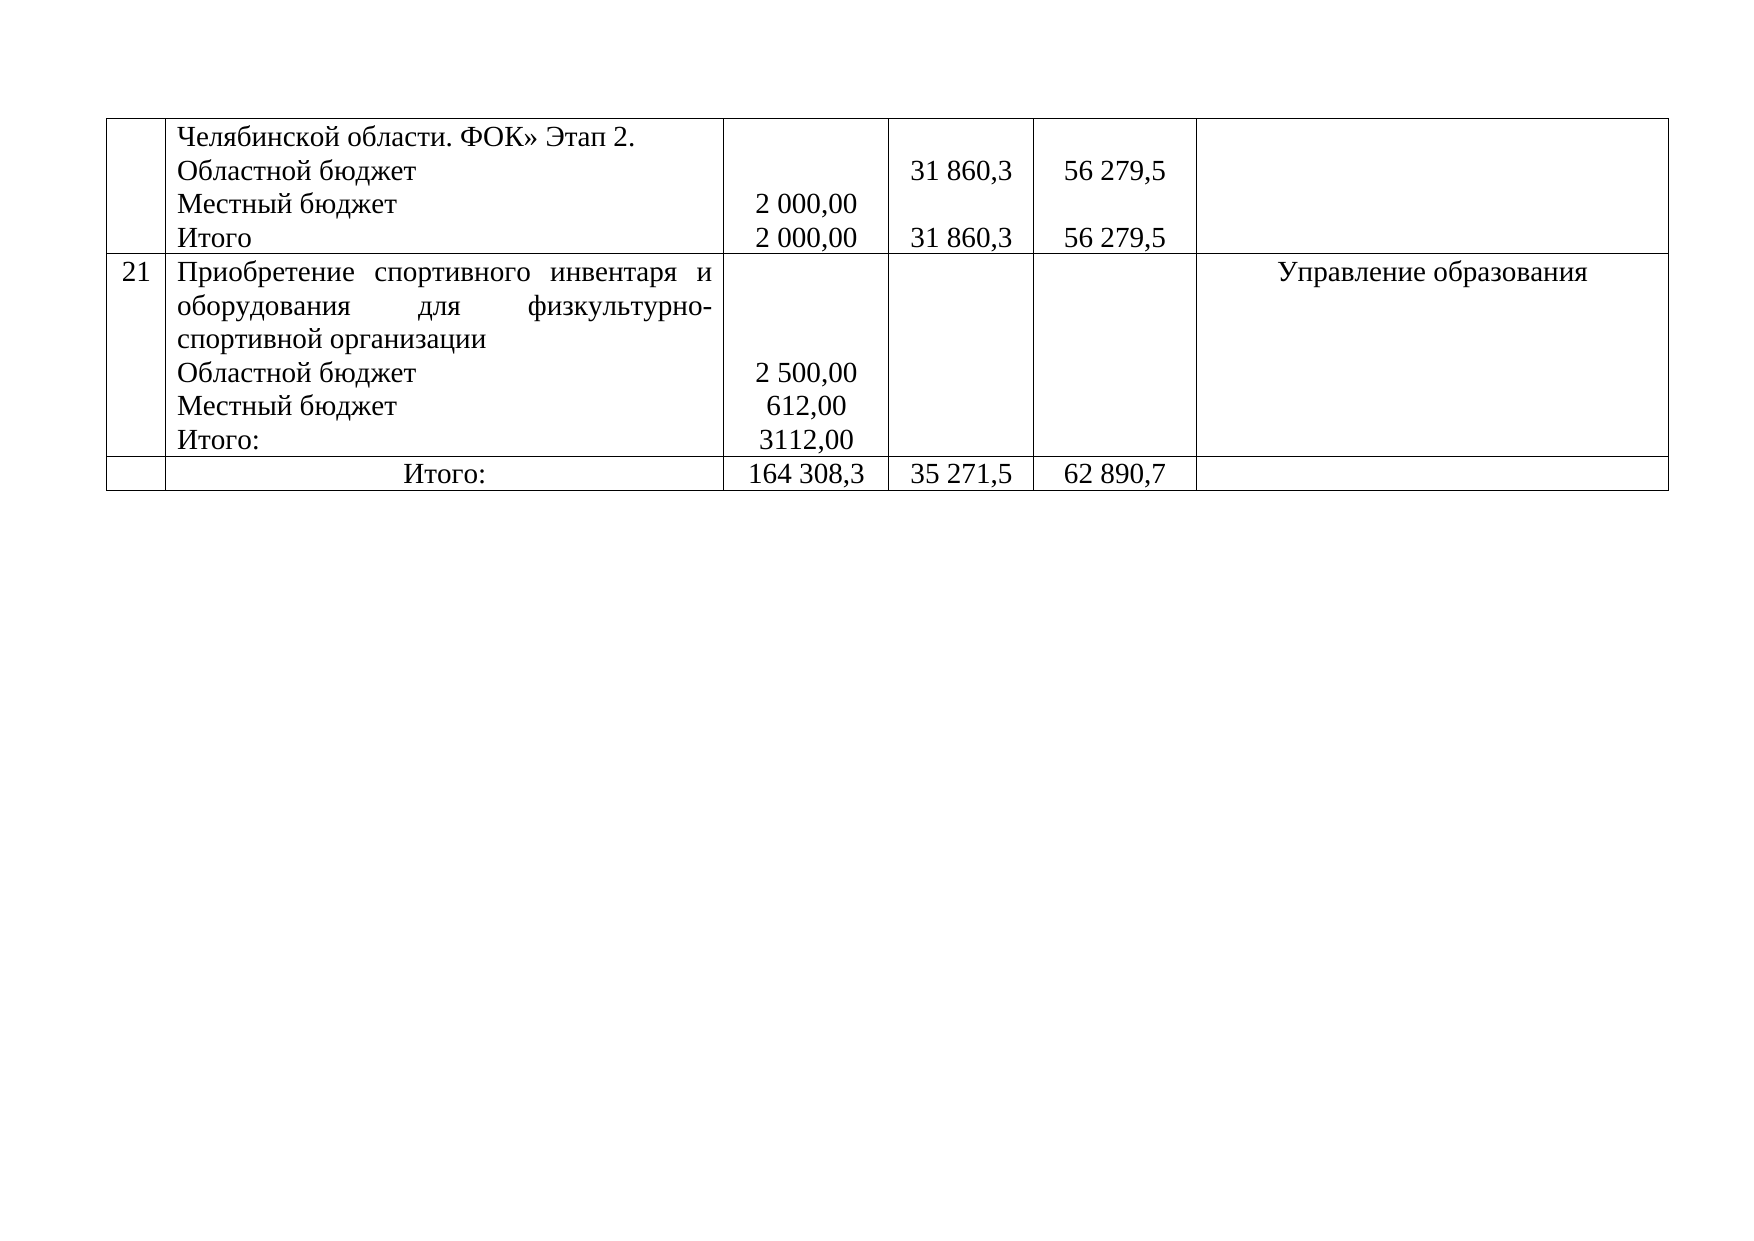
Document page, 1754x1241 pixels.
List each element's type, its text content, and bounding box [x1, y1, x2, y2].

table_cell 164 308,3 [724, 457, 888, 490]
table_cell 21 [107, 254, 165, 456]
table_cell 31 860,3 31 860,3 [889, 119, 1033, 253]
table_cell [1197, 457, 1668, 490]
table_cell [166, 119, 723, 253]
table_cell [1034, 254, 1196, 456]
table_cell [1197, 119, 1668, 253]
table_cell Управление образования [1197, 254, 1668, 456]
table_cell 20 [107, 119, 165, 253]
table_cell 2 500,00 612,00 3112,00 [724, 254, 888, 456]
table_cell 56 279,5 56 279,5 [1034, 119, 1196, 253]
table_cell Приобретение спортивного инвентаря и оборудования для физкультурно-спортивной организации Областной бюджет Местный бюджет Итого: [166, 254, 723, 456]
table_cell [889, 254, 1033, 456]
table_cell [107, 457, 165, 490]
table_cell 62 890,7 [1034, 457, 1196, 490]
table_cell Итого: [166, 457, 723, 490]
table_cell 35 271,5 [889, 457, 1033, 490]
table_cell 2 000,00 2 000,00 [724, 119, 888, 253]
